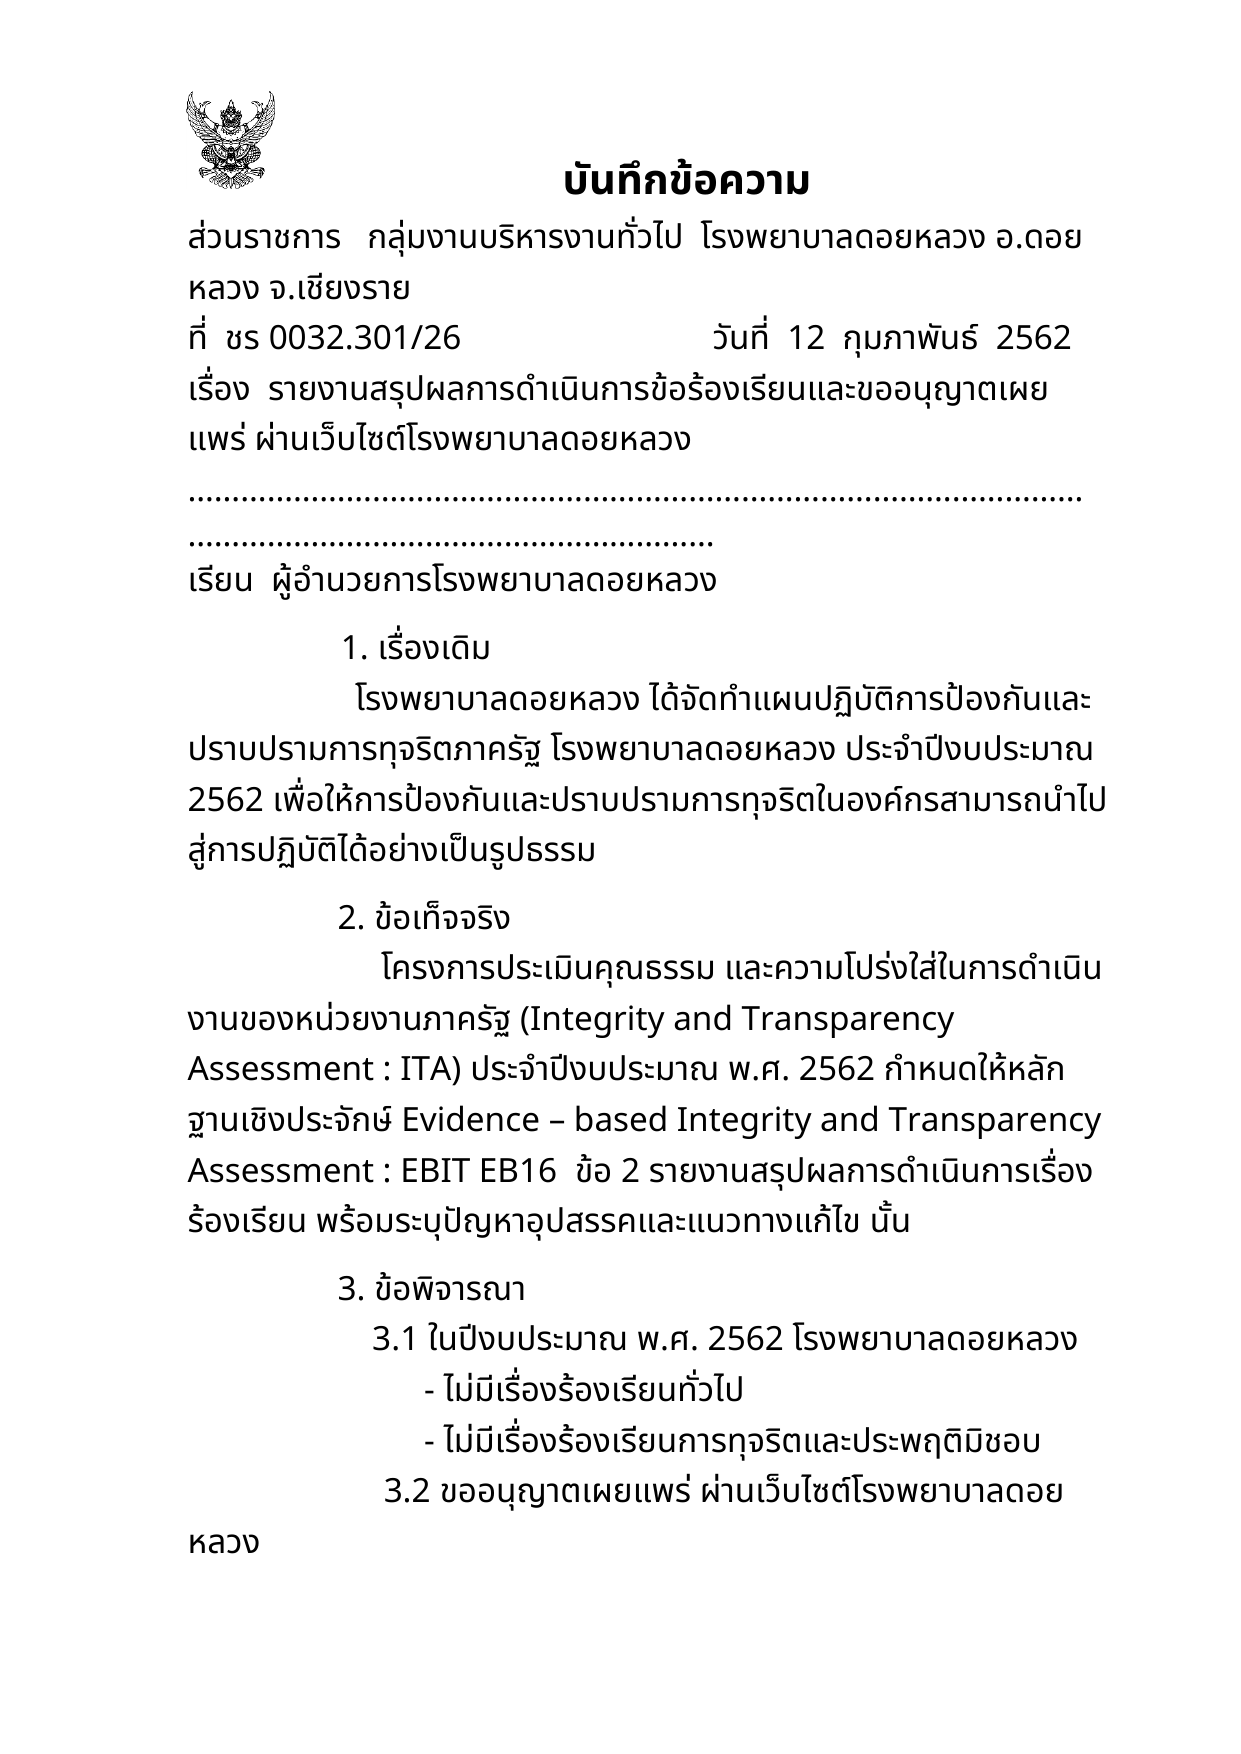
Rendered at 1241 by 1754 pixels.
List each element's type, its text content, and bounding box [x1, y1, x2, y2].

text 3.2 ขออนุญาตเผยแพร่ ผ่านเว็บไซต์โรงพยาบาลดอยหลวง [187, 1467, 1107, 1568]
text โรงพยาบาลดอยหลวง ได้จัดทำแผนปฏิบัติการป้องกันและปราบปรามการทุจริตภาครัฐ โรงพยาบาลดอยหลวง ประจำปีงบประมาณ 2562 เพื่อให้การป้องกันและปราบปรามการทุจริตในองค์กรสามารถนำไปสู่การปฏิบัติได้อย่างเป็นรูปธรรม [187, 674, 1107, 876]
text - ไม่มีเรื่องร้องเรียนทั่วไป [262, 1366, 1107, 1416]
text - ไม่มีเรื่องร้องเรียนการทุจริตและประพฤติมิชอบ [262, 1416, 1107, 1467]
text โครงการประเมินคุณธรรม และความโปร่งใส่ในการดำเนินงานของหน่วยงานภาครัฐ (Integrity and Transparency Assessment : ITA) ประจำปีงบประมาณ พ.ศ. 2562 กำหนดให้หลักฐานเชิงประจักษ์ Evidence – based Integrity and Transparency Assessment : EBIT EB16 ข้อ 2 รายงานสรุปผลการดำเนินการเรื่องร้องเรียน พร้อมระบุปัญหาอุปสรรคและแนวทางแก้ไข นั้น [187, 944, 1107, 1247]
text เรื่อง รายงานสรุปผลการดำเนินการข้อร้องเรียนและขออนุญาตเผยแพร่ ผ่านเว็บไซต์โรงพยาบาลดอยหลวง [187, 365, 1107, 466]
text ที่ ชร 0032.301/26 วันที่ 12 กุมภาพันธ์ 2562 [187, 314, 1107, 365]
picture [186, 91, 275, 189]
text 2. ข้อเท็จจริง [187, 893, 1107, 944]
text 3. ข้อพิจารณา [187, 1264, 1107, 1315]
text เรียน ผู้อำนวยการโรงพยาบาลดอยหลวง [187, 556, 1107, 607]
text 1. เรื่องเดิม [187, 624, 1107, 674]
text บันทึกข้อความ [487, 150, 1107, 213]
text ……………………………………………………………………………………………………………………………………………… [187, 466, 1107, 556]
text 3.1 ในปีงบประมาณ พ.ศ. 2562 โรงพยาบาลดอยหลวง [187, 1315, 1107, 1366]
text ส่วนราชการ กลุ่มงานบริหารงานทั่วไป โรงพยาบาลดอยหลวง อ.ดอยหลวง จ.เชียงราย [187, 213, 1107, 314]
